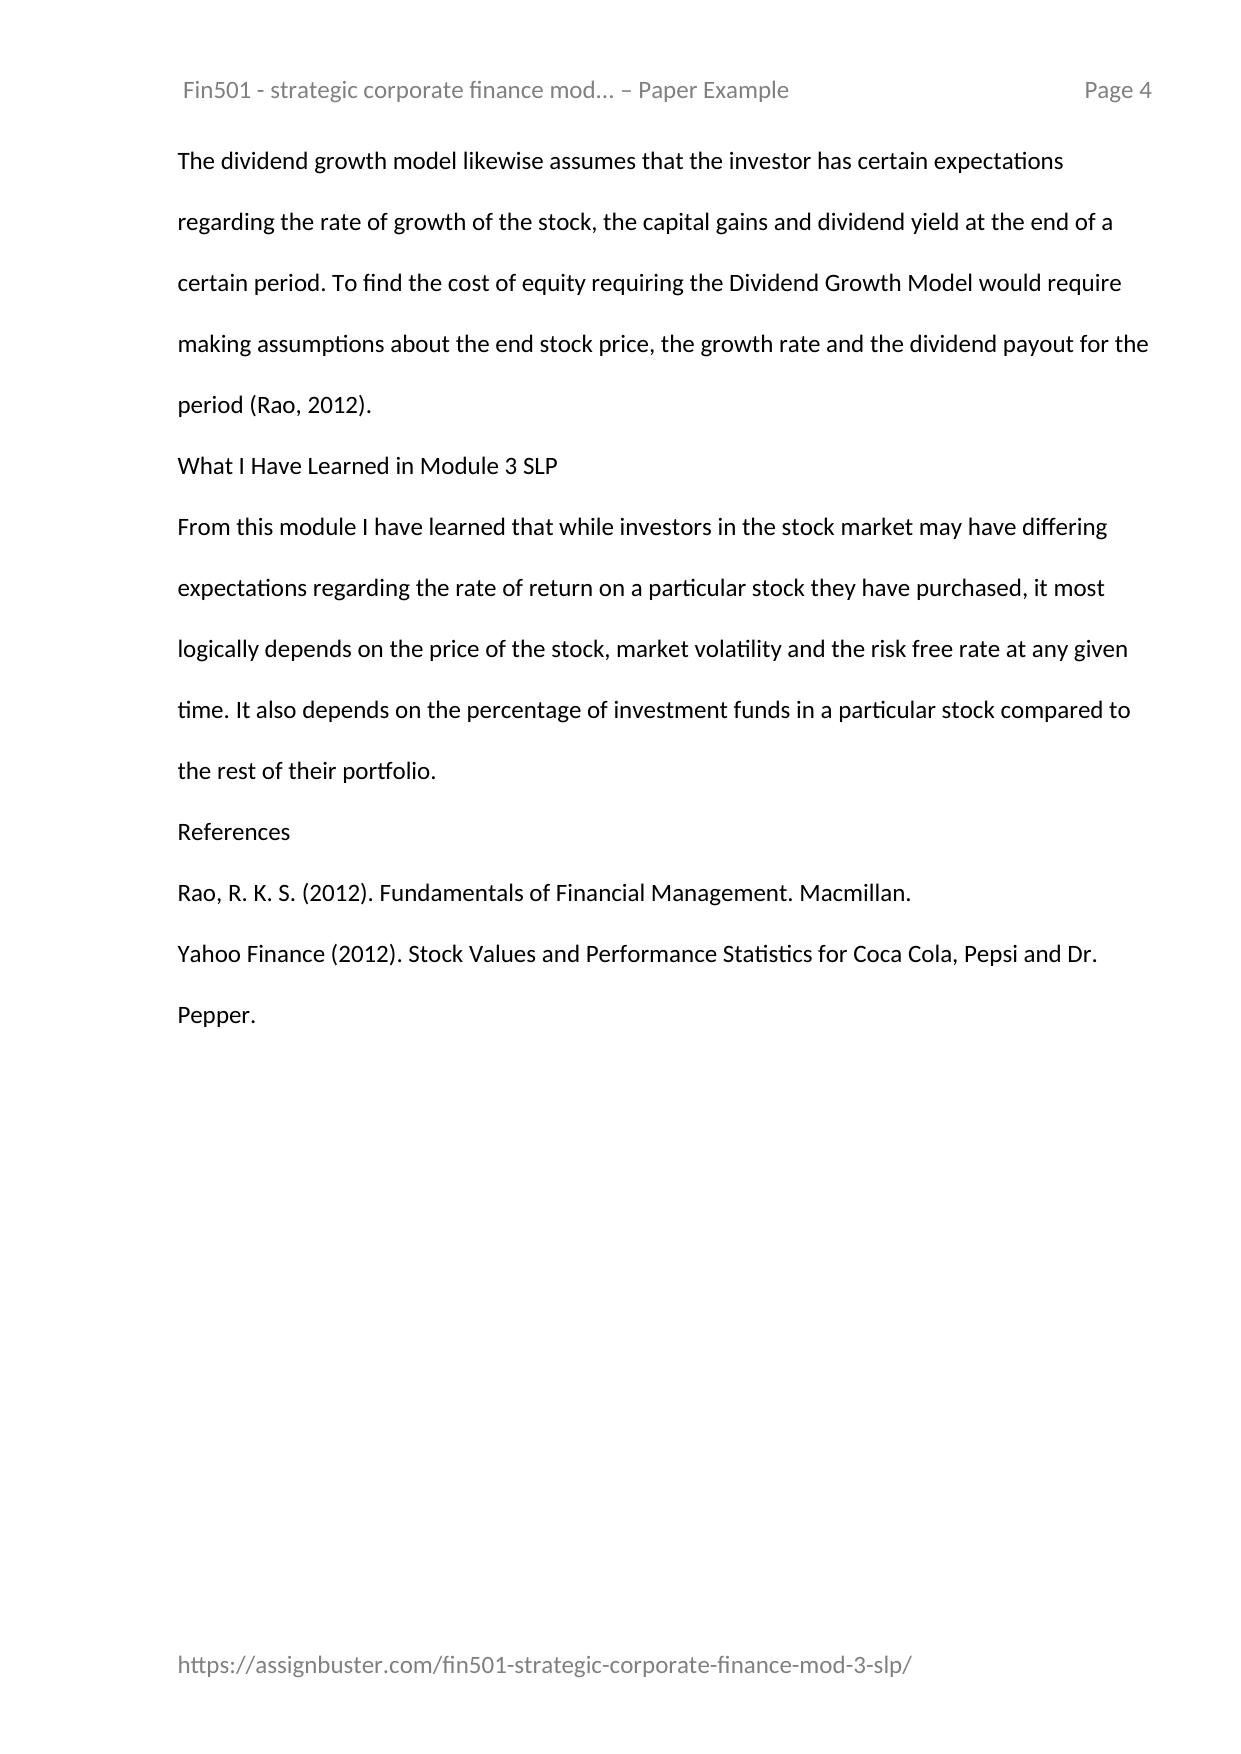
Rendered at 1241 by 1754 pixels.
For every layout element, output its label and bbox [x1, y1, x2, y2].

text [177, 145, 1152, 1030]
